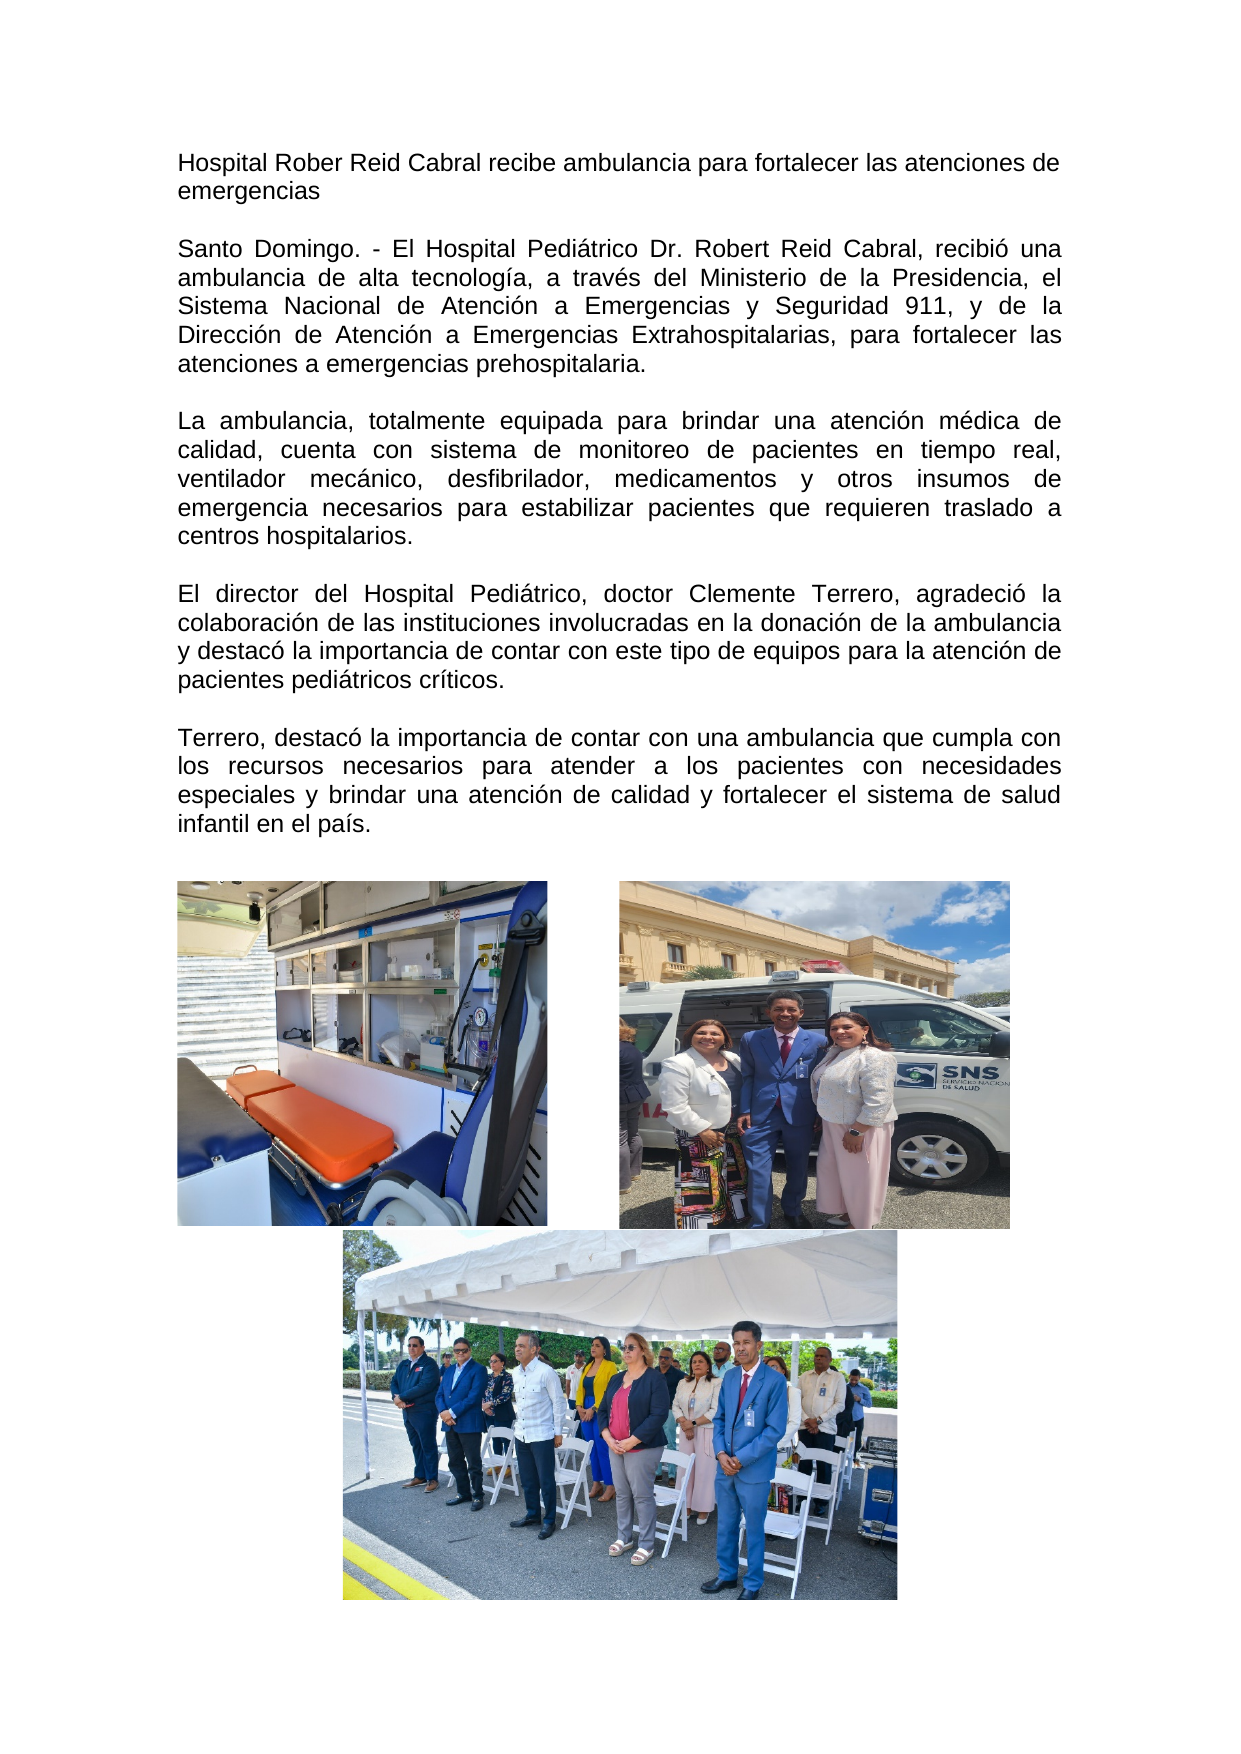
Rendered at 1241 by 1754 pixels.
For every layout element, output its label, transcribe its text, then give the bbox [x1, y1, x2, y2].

picture [177, 881, 548, 1226]
picture [342, 1230, 898, 1600]
picture [619, 881, 1010, 1229]
text Hospital Rober Reid Cabral recibe ambulancia para fortalecer las atenciones de emergencias [177, 148, 1063, 205]
text El director del Hospital Pediátrico, doctor Clemente Terrero, agradeció la colaboración de las instituciones involucradas en la donación de la ambulancia y destacó la importancia de contar con este tipo de equipos para la atención de pacientes pediátricos críticos. [177, 579, 1063, 694]
text Santo Domingo. - El Hospital Pediátrico Dr. Robert Reid Cabral, recibió una ambulancia de alta tecnología, a través del Ministerio de la Presidencia, el Sistema Nacional de Atención a Emergencias y Seguridad 911, y de la Dirección de Atención a Emergencias Extrahospitalarias, para fortalecer las atenciones a emergencias prehospitalaria. [177, 234, 1063, 378]
text Terrero, destacó la importancia de contar con una ambulancia que cumpla con los recursos necesarios para atender a los pacientes con necesidades especiales y brindar una atención de calidad y fortalecer el sistema de salud infantil en el país. [177, 723, 1063, 838]
text La ambulancia, totalmente equipada para brindar una atención médica de calidad, cuenta con sistema de monitoreo de pacientes en tiempo real, ventilador mecánico, desfibrilador, medicamentos y otros insumos de emergencia necesarios para estabilizar pacientes que requieren traslado a centros hospitalarios. [177, 406, 1063, 550]
